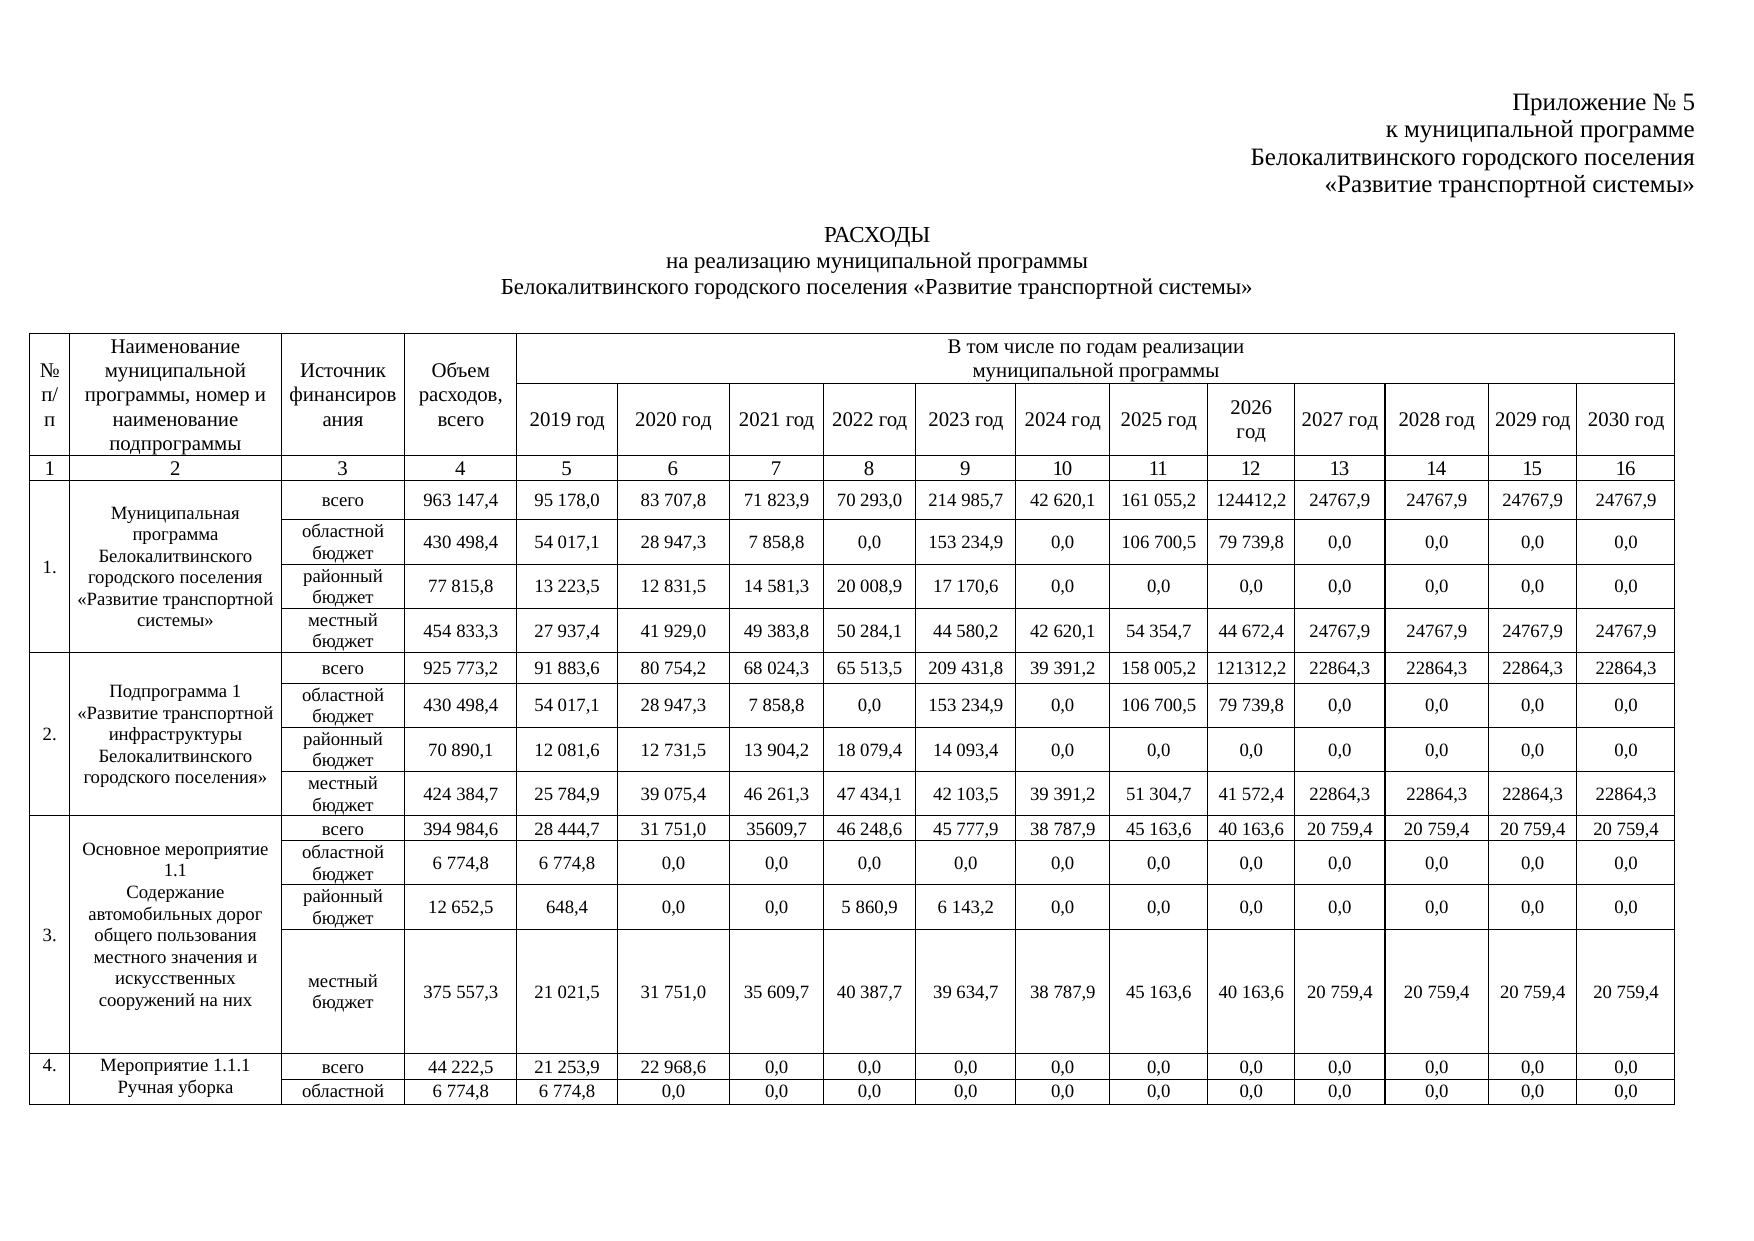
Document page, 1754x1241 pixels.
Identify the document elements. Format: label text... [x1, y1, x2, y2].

table_cell 0,0 [730, 1080, 823, 1103]
table_header № п/п [30, 334, 69, 454]
table_cell областной бюджет [282, 841, 404, 884]
table_cell всего [282, 481, 404, 519]
table_cell 25 784,9 [517, 772, 617, 815]
table_cell 124412,2 [1208, 481, 1294, 519]
table_cell 10 [1016, 456, 1109, 480]
table_cell 44 672,4 [1208, 609, 1294, 652]
table_cell 0,0 [1386, 728, 1488, 771]
table_cell 41 572,4 [1208, 772, 1294, 815]
table_cell всего [282, 1054, 404, 1078]
table_header Наименование муниципальной программы, номер и наименование подпрограммы [70, 334, 281, 454]
table_cell 28 444,7 [517, 816, 617, 840]
table_cell районный бюджет [282, 565, 404, 608]
table_cell 68 024,3 [730, 653, 823, 683]
table_cell 20 759,4 [1295, 816, 1384, 840]
table_cell 12 [1208, 456, 1294, 480]
table_cell 20 759,4 [1295, 930, 1384, 1053]
table_cell 0,0 [730, 1054, 823, 1078]
table_cell 44 580,2 [916, 609, 1015, 652]
table_cell 0,0 [1208, 1054, 1294, 1078]
table_cell 454 833,3 [405, 609, 516, 652]
table_cell 6 774,8 [405, 1080, 516, 1103]
table_cell 20 759,4 [1386, 930, 1488, 1053]
table_cell 79 739,8 [1208, 684, 1294, 727]
table_cell 6 774,8 [517, 841, 617, 884]
table_cell местный бюджет [282, 930, 404, 1053]
table_cell 0,0 [1577, 1080, 1674, 1103]
table_cell 22864,3 [1386, 772, 1488, 815]
table_cell районный бюджет [282, 728, 404, 771]
table_cell 65 513,5 [824, 653, 915, 683]
table_cell 0,0 [1489, 1054, 1576, 1078]
table_cell 7 858,8 [730, 520, 823, 563]
table_cell 2 [70, 456, 281, 480]
table_cell 49 383,8 [730, 609, 823, 652]
table_cell 430 498,4 [405, 520, 516, 563]
table_cell 24767,9 [1577, 609, 1674, 652]
table_cell 0,0 [1577, 520, 1674, 563]
table_cell всего [282, 816, 404, 840]
table_cell 2030 год [1577, 384, 1674, 454]
table_cell 106 700,5 [1110, 520, 1207, 563]
table_cell 31 751,0 [618, 816, 729, 840]
table_cell 6 774,8 [405, 841, 516, 884]
table_cell 54 017,1 [517, 520, 617, 563]
table_cell 22864,3 [1295, 653, 1384, 683]
table_cell 153 234,9 [916, 520, 1015, 563]
table_cell 45 163,6 [1110, 816, 1207, 840]
table_cell 12 081,6 [517, 728, 617, 771]
table_cell 21 021,5 [517, 930, 617, 1053]
table_cell 35609,7 [730, 816, 823, 840]
table_cell 153 234,9 [916, 684, 1015, 727]
table_cell 22864,3 [1386, 653, 1488, 683]
table_cell 925 773,2 [405, 653, 516, 683]
table_cell 21 253,9 [517, 1054, 617, 1078]
text Белокалитвинского городского поселения «Развитие транспортной системы» [59, 273, 1695, 300]
table_cell 121312,2 [1208, 653, 1294, 683]
table_cell 79 739,8 [1208, 520, 1294, 563]
table_cell 22864,3 [1489, 653, 1576, 683]
table_cell 0,0 [1489, 885, 1576, 928]
table_cell 0,0 [1016, 1080, 1109, 1103]
table_cell 17 170,6 [916, 565, 1015, 608]
table_cell районный бюджет [282, 885, 404, 928]
table_cell 40 163,6 [1208, 816, 1294, 840]
table_cell 2025 год [1110, 384, 1207, 454]
table_cell 0,0 [1208, 565, 1294, 608]
table_cell 0,0 [1110, 841, 1207, 884]
table_cell 0,0 [1295, 684, 1384, 727]
table_cell областной бюджет [282, 1080, 404, 1103]
table_cell 0,0 [1386, 885, 1488, 928]
table_cell 0,0 [1577, 565, 1674, 608]
table_cell 22864,3 [1577, 772, 1674, 815]
table_cell 24767,9 [1386, 481, 1488, 519]
table_cell 0,0 [1110, 1080, 1207, 1103]
table_cell 45 163,6 [1110, 930, 1207, 1053]
table_cell 0,0 [1489, 841, 1576, 884]
table_cell 24767,9 [1489, 609, 1576, 652]
table_cell 38 787,9 [1016, 816, 1109, 840]
table_cell 0,0 [1295, 841, 1384, 884]
table_cell 4 [405, 456, 516, 480]
table_cell 22 968,6 [618, 1054, 729, 1078]
table_cell 0,0 [824, 841, 915, 884]
table_cell 31 751,0 [618, 930, 729, 1053]
table_cell 106 700,5 [1110, 684, 1207, 727]
table_cell 42 103,5 [916, 772, 1015, 815]
table_cell областной бюджет [282, 684, 404, 727]
table_cell 0,0 [1386, 684, 1488, 727]
table_cell 0,0 [1110, 1054, 1207, 1078]
table_cell 0,0 [1016, 565, 1109, 608]
table_cell 14 093,4 [916, 728, 1015, 771]
table_cell 0,0 [618, 841, 729, 884]
table_cell 0,0 [1110, 885, 1207, 928]
text «Развитие транспортной системы» [59, 171, 1695, 198]
table_cell 28 947,3 [618, 520, 729, 563]
table_cell 39 634,7 [916, 930, 1015, 1053]
table_cell 0,0 [1489, 1080, 1576, 1103]
table_cell 0,0 [1577, 841, 1674, 884]
table_cell 424 384,7 [405, 772, 516, 815]
table_cell 2028 год [1386, 384, 1488, 454]
table_cell 40 387,7 [824, 930, 915, 1053]
table_cell 20 008,9 [824, 565, 915, 608]
table_cell 44 222,5 [405, 1054, 516, 1078]
table_cell 12 831,5 [618, 565, 729, 608]
table_cell 0,0 [1016, 684, 1109, 727]
table_cell 20 759,4 [1489, 930, 1576, 1053]
table_cell 0,0 [1386, 1080, 1488, 1103]
table_cell 70 890,1 [405, 728, 516, 771]
table_cell 6 143,2 [916, 885, 1015, 928]
table_cell 2023 год [916, 384, 1015, 454]
table_header В том числе по годам реализации муниципальной программы [517, 334, 1674, 382]
table_cell 0,0 [1577, 684, 1674, 727]
table_cell 0,0 [1110, 565, 1207, 608]
table_cell 2021 год [730, 384, 823, 454]
table_cell местный бюджет [282, 609, 404, 652]
table_cell 13 904,2 [730, 728, 823, 771]
table_cell 38 787,9 [1016, 930, 1109, 1053]
table_cell 2027 год [1295, 384, 1384, 454]
table_cell 0,0 [1295, 520, 1384, 563]
table_cell 24767,9 [1295, 481, 1384, 519]
table_cell 0,0 [1577, 728, 1674, 771]
table_cell 13 223,5 [517, 565, 617, 608]
table_cell 0,0 [618, 1080, 729, 1103]
table_cell 2020 год [618, 384, 729, 454]
table_cell 0,0 [1386, 520, 1488, 563]
table_cell 40 163,6 [1208, 930, 1294, 1053]
table_cell 28 947,3 [618, 684, 729, 727]
text РАСХОДЫ [59, 221, 1695, 247]
table_cell 39 391,2 [1016, 653, 1109, 683]
table_cell 39 075,4 [618, 772, 729, 815]
table_cell 0,0 [1208, 728, 1294, 771]
table_cell 16 [1577, 456, 1674, 480]
table_cell 45 777,9 [916, 816, 1015, 840]
table_cell 158 005,2 [1110, 653, 1207, 683]
table_cell 42 620,1 [1016, 481, 1109, 519]
table_header Источник финансирования [282, 334, 404, 454]
table_cell 24767,9 [1489, 481, 1576, 519]
table_cell 41 929,0 [618, 609, 729, 652]
table_cell 0,0 [1295, 885, 1384, 928]
table_cell 9 [916, 456, 1015, 480]
table_cell 5 [517, 456, 617, 480]
table_cell 7 [730, 456, 823, 480]
table_cell 2. [30, 653, 69, 815]
table_cell 35 609,7 [730, 930, 823, 1053]
table_cell 2022 год [824, 384, 915, 454]
table_cell 430 498,4 [405, 684, 516, 727]
table_cell 20 759,4 [1386, 816, 1488, 840]
table_cell 20 759,4 [1577, 930, 1674, 1053]
table_cell 4. [30, 1054, 69, 1103]
table_cell 24767,9 [1295, 609, 1384, 652]
table_cell 24767,9 [1386, 609, 1488, 652]
table_cell 0,0 [730, 885, 823, 928]
table_cell 0,0 [1208, 1080, 1294, 1103]
table_cell 91 883,6 [517, 653, 617, 683]
table_cell 0,0 [618, 885, 729, 928]
table_cell 0,0 [916, 841, 1015, 884]
table_cell 54 017,1 [517, 684, 617, 727]
table_cell 39 391,2 [1016, 772, 1109, 815]
table_cell 0,0 [1016, 1054, 1109, 1078]
table_cell 5 860,9 [824, 885, 915, 928]
table_cell 12 652,5 [405, 885, 516, 928]
table_cell Мероприятие 1.1.1 Ручная уборка внутригородских автомобильных дорог на территории Белокалитвинского городского поселения [70, 1054, 281, 1103]
table_cell 14 [1386, 456, 1488, 480]
text Белокалитвинского городского поселения [59, 143, 1695, 171]
table_cell 2029 год [1489, 384, 1576, 454]
table_cell 22864,3 [1577, 653, 1674, 683]
table_cell 2024 год [1016, 384, 1109, 454]
table_cell 0,0 [1386, 565, 1488, 608]
table_cell 80 754,2 [618, 653, 729, 683]
table_cell 18 079,4 [824, 728, 915, 771]
table_cell 47 434,1 [824, 772, 915, 815]
table_cell 15 [1489, 456, 1576, 480]
table_cell местный бюджет [282, 772, 404, 815]
table_cell 0,0 [1489, 728, 1576, 771]
table_cell 42 620,1 [1016, 609, 1109, 652]
table_cell 0,0 [1295, 1054, 1384, 1078]
table_cell 0,0 [1295, 728, 1384, 771]
table_cell 8 [824, 456, 915, 480]
table_cell 0,0 [916, 1080, 1015, 1103]
table_cell 0,0 [1489, 565, 1576, 608]
table_cell 12 731,5 [618, 728, 729, 771]
table_cell 0,0 [1208, 885, 1294, 928]
table_cell 0,0 [1016, 841, 1109, 884]
table_cell 83 707,8 [618, 481, 729, 519]
table_cell 0,0 [824, 1054, 915, 1078]
table_cell 161 055,2 [1110, 481, 1207, 519]
text на реализацию муниципальной программы [59, 247, 1695, 273]
table_cell 14 581,3 [730, 565, 823, 608]
table_cell 963 147,4 [405, 481, 516, 519]
table_cell 2019 год [517, 384, 617, 454]
table_cell 0,0 [824, 520, 915, 563]
text к муниципальной программе [59, 116, 1695, 143]
table_cell 0,0 [1016, 885, 1109, 928]
table_cell 77 815,8 [405, 565, 516, 608]
text Приложение № 5 [59, 89, 1695, 116]
table_cell 375 557,3 [405, 930, 516, 1053]
table_cell 0,0 [1016, 728, 1109, 771]
table_cell 27 937,4 [517, 609, 617, 652]
table_cell 214 985,7 [916, 481, 1015, 519]
table_cell 24767,9 [1577, 481, 1674, 519]
table_cell 0,0 [1577, 1054, 1674, 1078]
table_cell 54 354,7 [1110, 609, 1207, 652]
table_cell 50 284,1 [824, 609, 915, 652]
table_cell 6 774,8 [517, 1080, 617, 1103]
table_cell 0,0 [1295, 565, 1384, 608]
table_cell 1. [30, 481, 69, 652]
table_cell Подпрограмма 1 «Развитие транспортной инфраструктуры Белокалитвинского городского поселения» [70, 653, 281, 815]
table_cell 3 [282, 456, 404, 480]
table_cell Основное мероприятие 1.1 Содержание автомобильных дорог общего пользования местного значения и искусственных сооружений на них [70, 816, 281, 1053]
table_cell 0,0 [1295, 1080, 1384, 1103]
table_cell 0,0 [1016, 520, 1109, 563]
table_cell 0,0 [1489, 520, 1576, 563]
table_cell 1 [30, 456, 69, 480]
table_cell 0,0 [730, 841, 823, 884]
table_cell 71 823,9 [730, 481, 823, 519]
table_cell 95 178,0 [517, 481, 617, 519]
table_cell 2026 год [1208, 384, 1294, 454]
table_cell всего [282, 653, 404, 683]
table_cell 22864,3 [1489, 772, 1576, 815]
table_cell 394 984,6 [405, 816, 516, 840]
table_cell 648,4 [517, 885, 617, 928]
table_cell 0,0 [1110, 728, 1207, 771]
table_cell 22864,3 [1295, 772, 1384, 815]
table_cell 0,0 [916, 1054, 1015, 1078]
table_header Объем расходов, всего [405, 334, 516, 454]
table_cell 51 304,7 [1110, 772, 1207, 815]
table_cell 11 [1110, 456, 1207, 480]
table_cell 13 [1295, 456, 1384, 480]
table_cell 0,0 [824, 684, 915, 727]
table_cell 0,0 [1386, 841, 1488, 884]
table_cell 6 [618, 456, 729, 480]
table_cell Муниципальная программа Белокалитвинского городского поселения «Развитие транспортной системы» [70, 481, 281, 652]
table_cell 20 759,4 [1489, 816, 1576, 840]
table_cell 46 261,3 [730, 772, 823, 815]
table_cell 0,0 [1489, 684, 1576, 727]
table_cell 3. [30, 816, 69, 1053]
table_cell 70 293,0 [824, 481, 915, 519]
table_cell областной бюджет [282, 520, 404, 563]
table_cell 0,0 [1386, 1054, 1488, 1078]
table_cell 7 858,8 [730, 684, 823, 727]
table_cell 209 431,8 [916, 653, 1015, 683]
table_cell 20 759,4 [1577, 816, 1674, 840]
table_cell 46 248,6 [824, 816, 915, 840]
table_cell 0,0 [1577, 885, 1674, 928]
table_cell 0,0 [824, 1080, 915, 1103]
table_cell 0,0 [1208, 841, 1294, 884]
